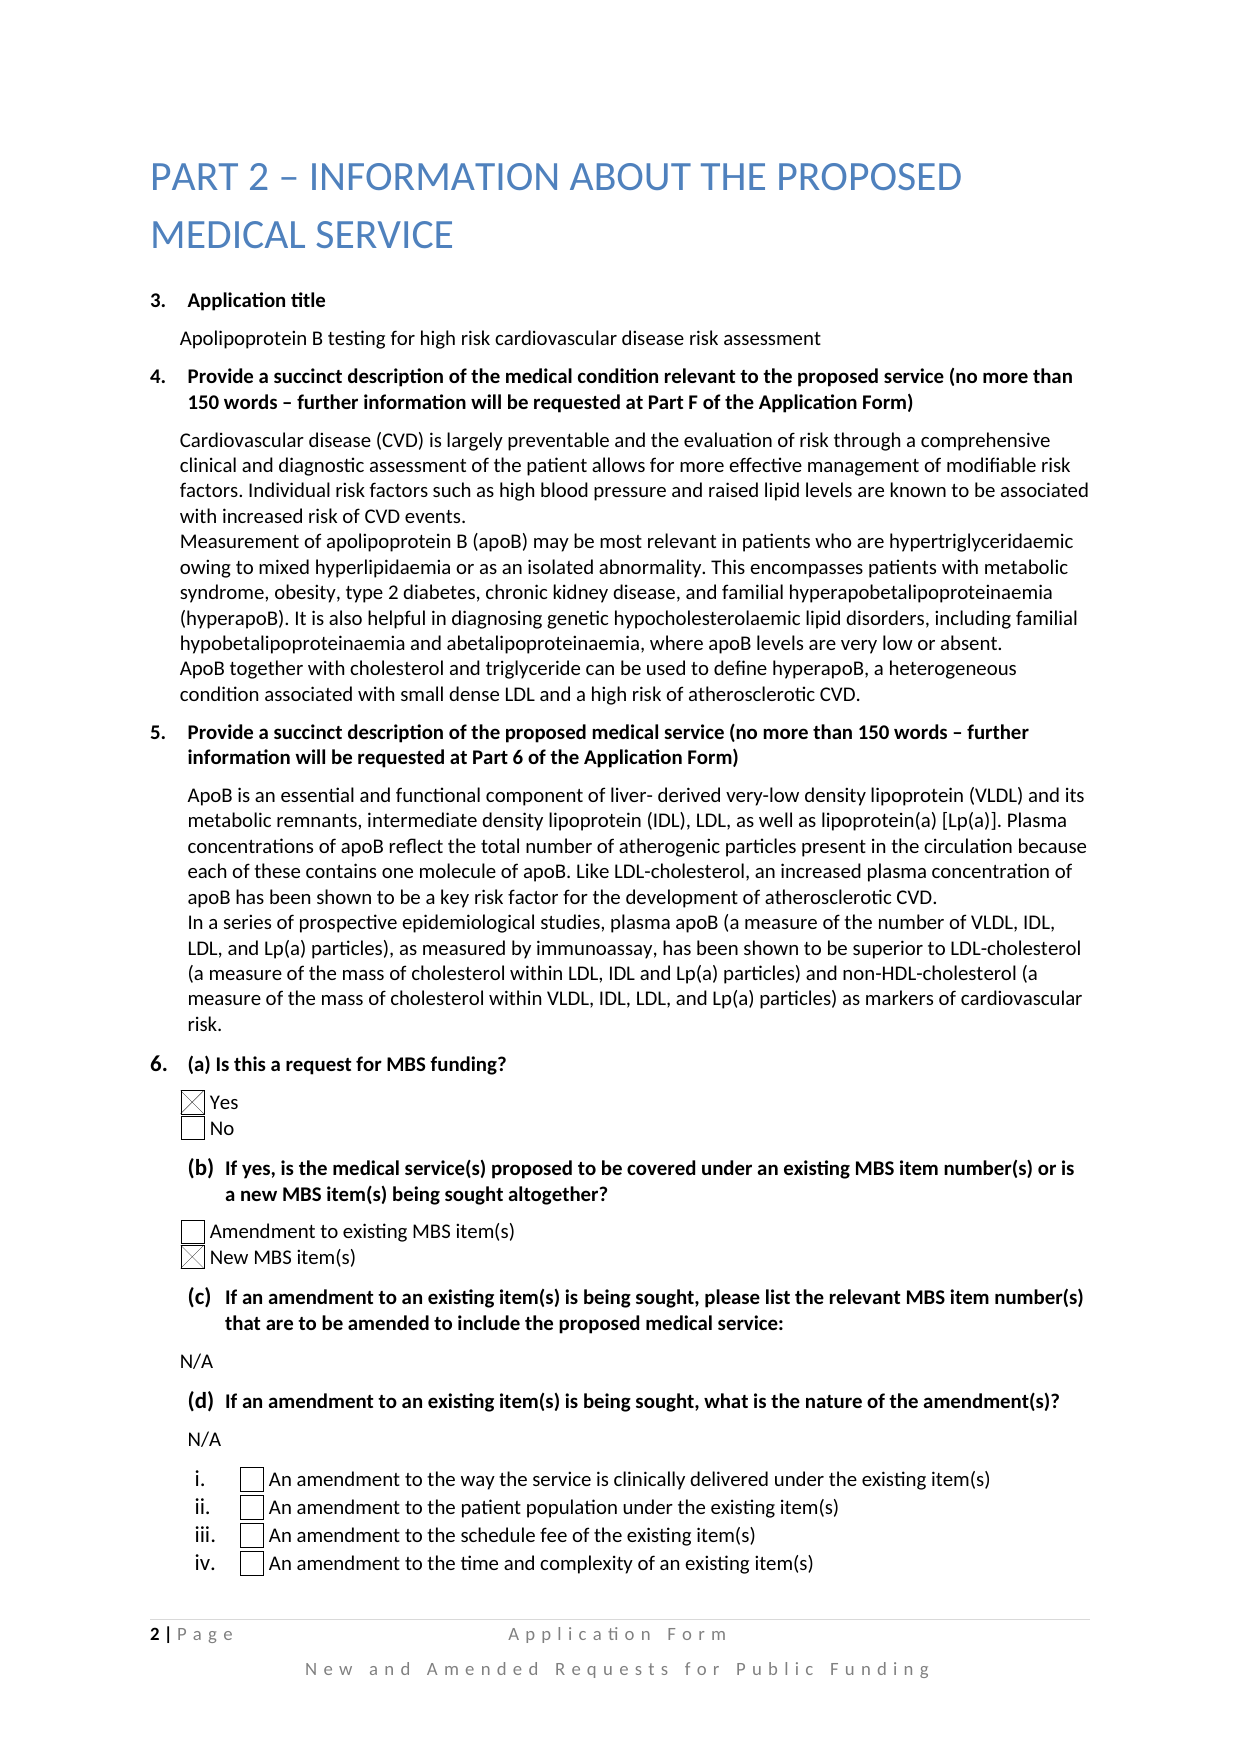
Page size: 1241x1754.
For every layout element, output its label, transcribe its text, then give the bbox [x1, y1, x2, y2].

subtitle PART 2 – INFORMATION ABOUT THE PROPOSED MEDICAL SERVICE [150, 150, 1090, 259]
text N/A [187, 1426, 1090, 1452]
subtitle If an amendment to an existing item(s) is being sought, what is the nature of the amendment(s)? [187, 1386, 1090, 1414]
subtitle Application title [150, 288, 1090, 313]
text Measurement of apolipoprotein B (apoB) may be most relevant in patients who are hypertriglyceridaemic owing to mixed hyperlipidaemia or as an isolated abnormality. This encompasses patients with metabolic syndrome, obesity, type 2 diabetes, chronic kidney disease, and familial hyperapobetalipoproteinaemia (hyperapoB). It is also helpful in diagnosing genetic hypocholesterolaemic lipid disorders, including familial hypobetalipoproteinaemia and abetalipoproteinaemia, where apoB levels are very low or absent. [179, 528, 1090, 656]
text Apolipoprotein B testing for high risk cardiovascular disease risk assessment [179, 326, 1090, 351]
text Amendment to existing MBS item(s) [179, 1219, 1090, 1244]
subtitle (a) Is this a request for MBS funding? [150, 1049, 1090, 1077]
text Cardiovascular disease (CVD) is largely preventable and the evaluation of risk through a comprehensive clinical and diagnostic assessment of the patient allows for more effective management of modifiable risk factors. Individual risk factors such as high blood pressure and raised lipid levels are known to be associated with increased risk of CVD events. [179, 427, 1090, 528]
list An amendment to the way the service is clinically delivered under the existing item(s) [194, 1464, 1090, 1492]
subtitle If an amendment to an existing item(s) is being sought, please list the relevant MBS item number(s) that are to be amended to include the proposed medical service: [187, 1282, 1090, 1336]
text N/A [179, 1348, 1090, 1373]
text ApoB together with cholesterol and triglyceride can be used to define hyperapoB, a heterogeneous condition associated with small dense LDL and a high risk of atherosclerotic CVD. [179, 656, 1090, 706]
text Yes [179, 1089, 1090, 1115]
subtitle If yes, is the medical service(s) proposed to be covered under an existing MBS item number(s) or is a new MBS item(s) being sought altogether? [187, 1153, 1090, 1206]
text ApoB is an essential and functional component of liver- derived very-low density lipoprotein (VLDL) and its metabolic remnants, intermediate density lipoprotein (IDL), LDL, as well as lipoprotein(a) [Lp(a)]. Plasma concentrations of apoB reflect the total number of atherogenic particles present in the circulation because each of these contains one molecule of apoB. Like LDL-cholesterol, an increased plasma concentration of apoB has been shown to be a key risk factor for the development of atherosclerotic CVD. [187, 782, 1090, 909]
list An amendment to the time and complexity of an existing item(s) [194, 1548, 1090, 1576]
list An amendment to the schedule fee of the existing item(s) [194, 1520, 1090, 1548]
text No [179, 1115, 1090, 1140]
subtitle Provide a succinct description of the proposed medical service (no more than 150 words – further information will be requested at Part 6 of the Application Form) [150, 719, 1090, 770]
subtitle Provide a succinct description of the medical condition relevant to the proposed service (no more than 150 words – further information will be requested at Part F of the Application Form) [150, 363, 1090, 414]
text New MBS item(s) [179, 1244, 1090, 1269]
list An amendment to the patient population under the existing item(s) [194, 1492, 1090, 1520]
text In a series of prospective epidemiological studies, plasma apoB (a measure of the number of VLDL, IDL, LDL, and Lp(a) particles), as measured by immunoassay, has been shown to be superior to LDL-cholesterol (a measure of the mass of cholesterol within LDL, IDL and Lp(a) particles) and non-HDL-cholesterol (a measure of the mass of cholesterol within VLDL, IDL, LDL, and Lp(a) particles) as markers of cardiovascular risk. [187, 909, 1090, 1036]
